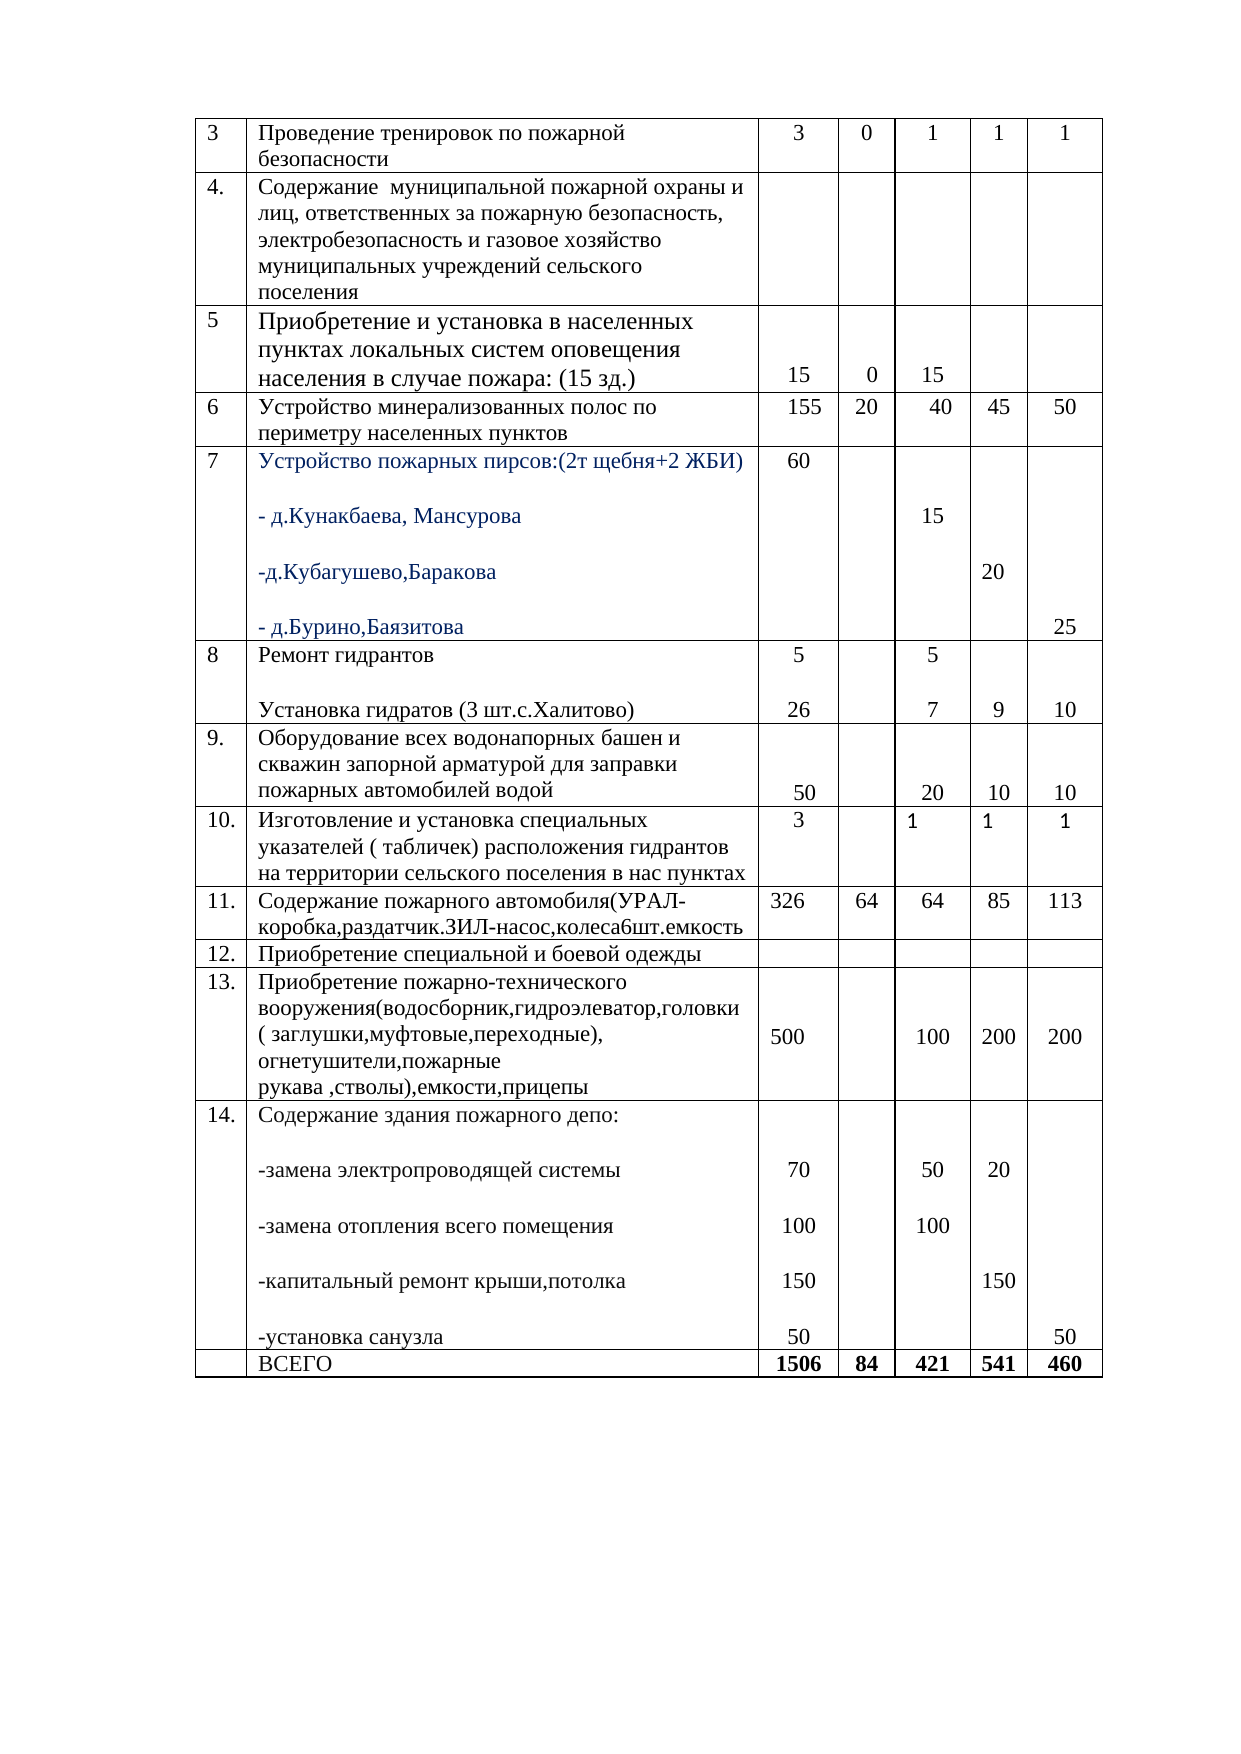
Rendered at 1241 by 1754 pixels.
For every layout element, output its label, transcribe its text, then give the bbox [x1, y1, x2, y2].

table_cell 60 [759, 447, 838, 640]
table_cell 9 [971, 641, 1027, 723]
table_cell 70 100 150 50 [759, 1101, 838, 1349]
table_cell 3 [759, 807, 838, 886]
table_cell 155 [759, 393, 838, 446]
table_cell [759, 940, 838, 967]
table_cell ВСЕГО [247, 1350, 758, 1376]
table_cell 64 [839, 887, 894, 939]
table_cell 20 [896, 724, 970, 806]
table_cell 200 [971, 968, 1027, 1099]
table_cell 20 [971, 447, 1027, 640]
table_cell 12. [196, 940, 246, 967]
table_cell [971, 306, 1027, 392]
table_cell 326 [759, 887, 838, 939]
table_cell Ремонт гидрантов Установка гидратов (3 шт.с.Халитово) [247, 641, 758, 723]
table_cell 541 [971, 1350, 1027, 1376]
table_cell [839, 1101, 894, 1349]
table_cell 200 [1028, 968, 1102, 1099]
table_cell Оборудование всех водонапорных башен и скважин запорной арматурой для заправки пожарных автомобилей водой [247, 724, 758, 806]
table_cell [896, 940, 970, 967]
table_cell 100 [896, 968, 970, 1099]
table_cell [839, 724, 894, 806]
table_cell Содержание пожарного автомобиля(УРАЛ-коробка,раздатчик.ЗИЛ-насос,колеса6шт.емкость [247, 887, 758, 939]
table_cell [839, 641, 894, 723]
table_cell Устройство пожарных пирсов:(2т щебня+2 ЖБИ) - д.Кунакбаева, Мансурова -д.Кубагушево,Баракова - д.Бурино,Баязитова [247, 447, 758, 640]
table_cell [196, 1350, 246, 1376]
table_cell 0 [839, 119, 894, 172]
table_cell Приобретение специальной и боевой одежды [247, 940, 758, 967]
table_cell [839, 173, 894, 305]
table_cell [759, 173, 838, 305]
table_cell 3 [759, 119, 838, 172]
table_cell [839, 447, 894, 640]
table_cell 15 [759, 306, 838, 392]
table_cell 1 [971, 119, 1027, 172]
table_cell 10. [196, 807, 246, 886]
table_cell [971, 940, 1027, 967]
table_cell 11. [196, 887, 246, 939]
table_cell 20 [839, 393, 894, 446]
table_cell 50 100 [896, 1101, 970, 1349]
table_cell 6 [196, 393, 246, 446]
table_cell 4. [196, 173, 246, 305]
table_cell 1506 [759, 1350, 838, 1376]
table_cell 50 [1028, 393, 1102, 446]
table_cell [1028, 306, 1102, 392]
table_cell 15 [896, 306, 970, 392]
table_cell Изготовление и установка специальных указателей ( табличек) расположения гидрантов на территории сельского поселения в нас пунктах [247, 807, 758, 886]
table_cell 460 [1028, 1350, 1102, 1376]
table_cell 421 [896, 1350, 970, 1376]
table_cell [839, 968, 894, 1099]
table_cell Устройство минерализованных полос по периметру населенных пунктов [247, 393, 758, 446]
table_cell [1028, 173, 1102, 305]
table_cell 0 [839, 306, 894, 392]
table_cell [839, 940, 894, 967]
table_cell [839, 807, 894, 886]
table_cell 3 [196, 119, 246, 172]
table_cell 5 7 [896, 641, 970, 723]
table_cell Проведение тренировок по пожарной безопасности [247, 119, 758, 172]
table_cell [971, 173, 1027, 305]
table_cell 45 [971, 393, 1027, 446]
table_cell 5 26 [759, 641, 838, 723]
table_cell 10 [971, 724, 1027, 806]
table_cell 64 [896, 887, 970, 939]
table_cell 10 [1028, 641, 1102, 723]
table_cell Содержание здания пожарного депо: -замена электропроводящей системы -замена отопления всего помещения -капитальный ремонт крыши,потолка -установка санузла [247, 1101, 758, 1349]
table_cell 84 [839, 1350, 894, 1376]
table_cell 10 [1028, 724, 1102, 806]
table_cell 40 [896, 393, 970, 446]
table_cell 15 [896, 447, 970, 640]
table_cell [896, 173, 970, 305]
table_cell 500 [759, 968, 838, 1099]
table_cell [1028, 940, 1102, 967]
table_cell 8 [196, 641, 246, 723]
table_cell 20 150 [971, 1101, 1027, 1349]
table_cell 85 [971, 887, 1027, 939]
table_cell 5 [196, 306, 246, 392]
table_cell 9. [196, 724, 246, 806]
table_cell 50 [759, 724, 838, 806]
table_cell 25 [1028, 447, 1102, 640]
table_cell 1 [1028, 807, 1102, 886]
table_cell 14. [196, 1101, 246, 1349]
table_cell 113 [1028, 887, 1102, 939]
table_cell 13. [196, 968, 246, 1099]
table_cell 1 [896, 807, 970, 886]
table_cell 7 [196, 447, 246, 640]
table_cell 50 [1028, 1101, 1102, 1349]
table_cell 1 [971, 807, 1027, 886]
table_cell Содержание муниципальной пожарной охраны и лиц, ответственных за пожарную безопасность, электробезопасность и газовое хозяйство муниципальных учреждений сельского поселения [247, 173, 758, 305]
table_cell Приобретение и установка в населенных пунктах локальных систем оповещения населения в случае пожара: (15 зд.) [247, 306, 758, 392]
table_cell Приобретение пожарно-технического вооружения(водосборник,гидроэлеватор,головки( заглушки,муфтовые,переходные), огнетушители,пожарные рукава ,стволы),емкости,прицепы [247, 968, 758, 1099]
table_cell 1 [896, 119, 970, 172]
table_cell 1 [1028, 119, 1102, 172]
